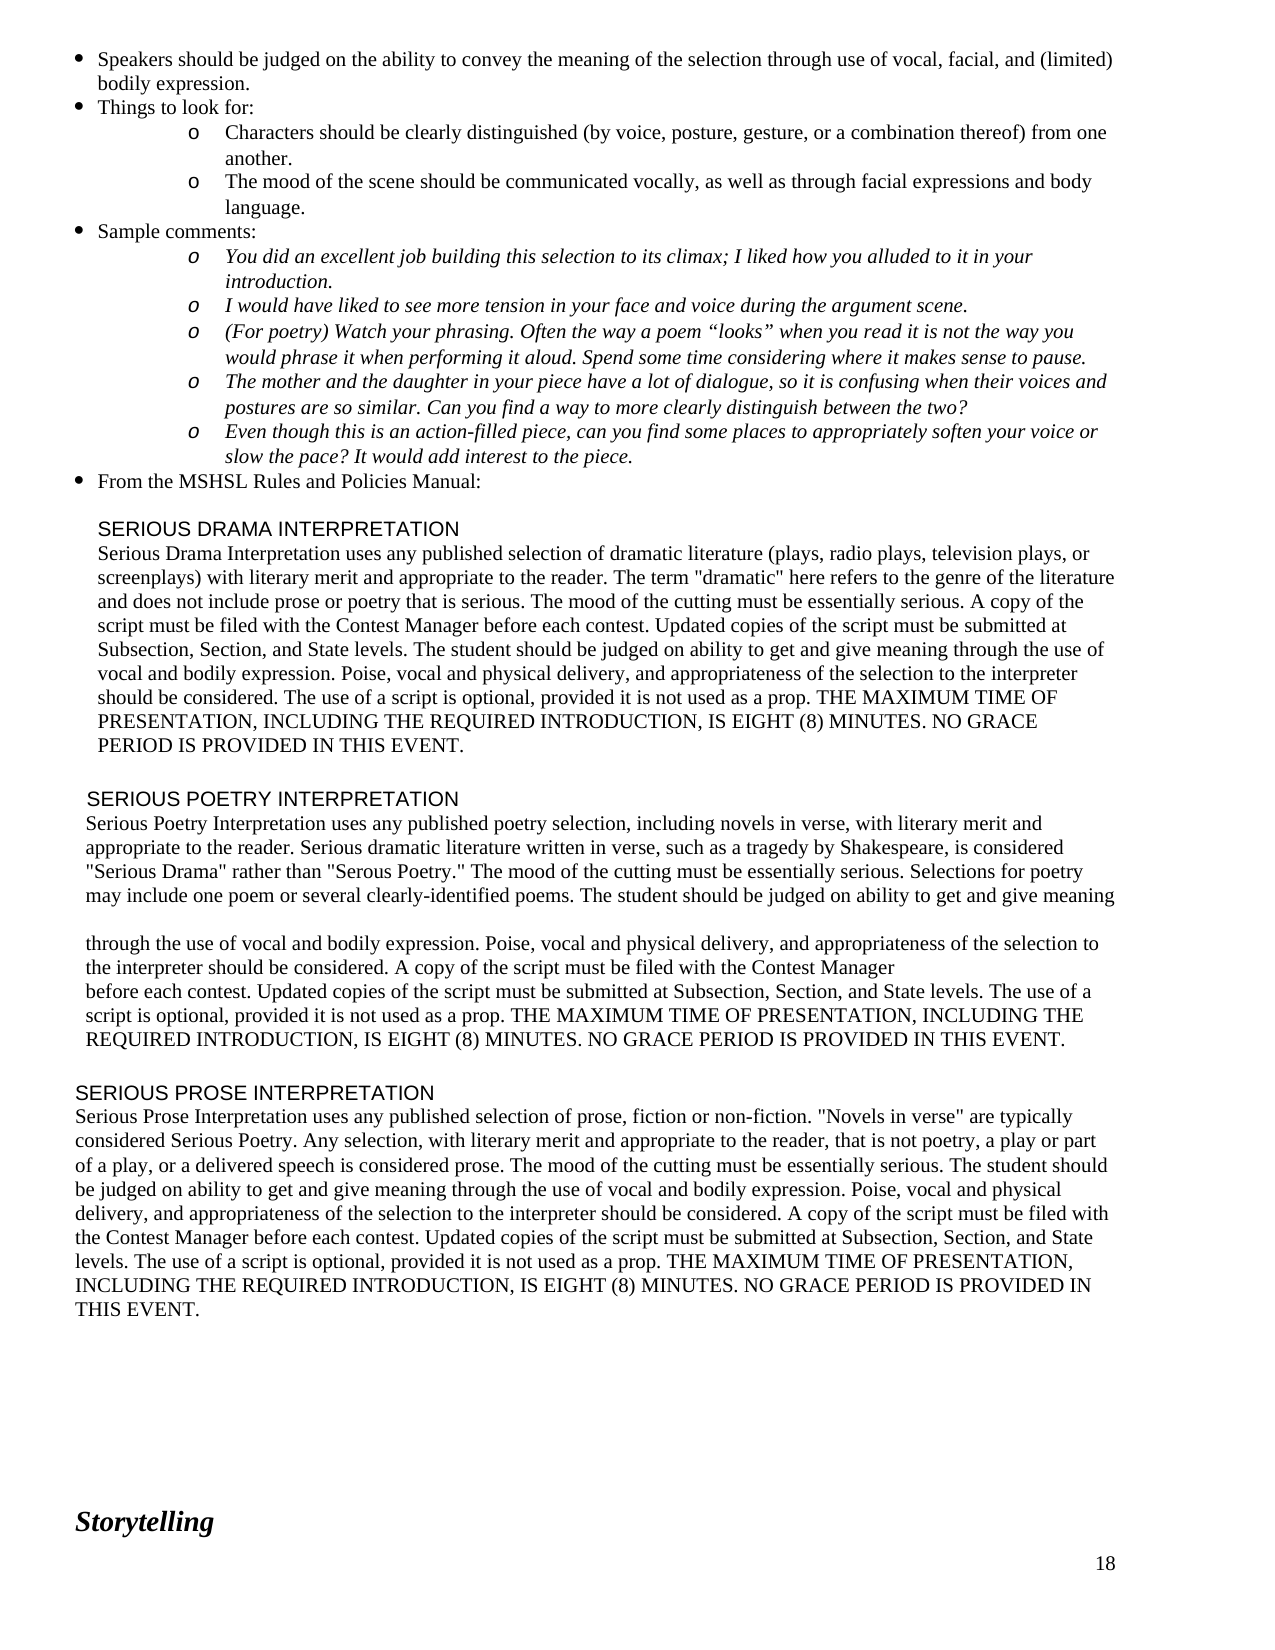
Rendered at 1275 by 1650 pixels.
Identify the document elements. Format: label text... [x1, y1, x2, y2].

list I would have liked to see more tension in your face and voice during the argument scene. [187, 293, 1116, 319]
list Sample comments: [75, 219, 1116, 244]
list Even though this is an action-filled piece, can you find some places to appropriately soften your voice or slow the pace? It would add interest to the piece. [187, 419, 1116, 468]
text Storytelling [75, 1470, 1116, 1537]
list You did an excellent job building this selection to its climax; I liked how you alluded to it in your introduction. [187, 244, 1116, 293]
list From the MSHSL Rules and Policies Manual: SERIOUS DRAMA INTERPRETATION Serious Drama Interpretation uses any published selection of dramatic literature (plays, radio plays, television plays, or screenplays) with literary merit and appropriate to the reader. The term "dramatic" here refers to the genre of the literature and does not include prose or poetry that is serious. The mood of the cutting must be essentially serious. A copy of the script must be filed with the Contest Manager before each contest. Updated copies of the script must be submitted at Subsection, Section, and State levels. The student should be judged on ability to get and give meaning through the use of vocal and bodily expression. Poise, vocal and physical delivery, and appropriateness of the selection to the interpreter should be considered. The use of a script is optional, provided it is not used as a prop. THE MAXIMUM TIME OF PRESENTATION, INCLUDING THE REQUIRED INTRODUCTION, IS EIGHT (8) MINUTES. NO GRACE PERIOD IS PROVIDED IN THIS EVENT. [75, 468, 1116, 757]
text SERIOUS PROSE INTERPRETATION Serious Prose Interpretation uses any published selection of prose, fiction or non-fiction. "Novels in verse" are typically considered Serious Poetry. Any selection, with literary merit and appropriate to the reader, that is not poetry, a play or part of a play, or a delivered speech is considered prose. The mood of the cutting must be essentially serious. The student should be judged on ability to get and give meaning through the use of vocal and bodily expression. Poise, vocal and physical delivery, and appropriateness of the selection to the interpreter should be considered. A copy of the script must be filed with the Contest Manager before each contest. Updated copies of the script must be submitted at Subsection, Section, and State levels. The use of a script is optional, provided it is not used as a prop. THE MAXIMUM TIME OF PRESENTATION, INCLUDING THE REQUIRED INTRODUCTION, IS EIGHT (8) MINUTES. NO GRACE PERIOD IS PROVIDED IN THIS EVENT. [75, 1080, 1116, 1321]
list Things to look for: [75, 95, 1116, 120]
list Characters should be clearly distinguished (by voice, posture, gesture, or a combination thereof) from one another. [187, 120, 1116, 169]
list (For poetry) Watch your phrasing. Often the way a poem “looks” when you read it is not the way you would phrase it when performing it aloud. Spend some time considering where it makes sense to pause. [187, 319, 1116, 369]
list The mother and the daughter in your piece have a lot of dialogue, so it is confusing when their voices and postures are so similar. Can you find a way to more clearly distinguish between the two? [187, 369, 1116, 419]
list The mood of the scene should be communicated vocally, as well as through facial expressions and body language. [187, 169, 1116, 219]
list Speakers should be judged on the ability to convey the meaning of the selection through use of vocal, facial, and (limited) bodily expression. [75, 47, 1116, 95]
text SERIOUS POETRY INTERPRETATION Serious Poetry Interpretation uses any published poetry selection, including novels in verse, with literary merit and appropriate to the reader. Serious dramatic literature written in verse, such as a tragedy by Shakespeare, is considered "Serious Drama" rather than "Serous Poetry." The mood of the cutting must be essentially serious. Selections for poetry may include one poem or several clearly-identified poems. The student should be judged on ability to get and give meaning through the use of vocal and bodily expression. Poise, vocal and physical delivery, and appropriateness of the selection to the interpreter should be considered. A copy of the script must be filed with the Contest Manager before each contest. Updated copies of the script must be submitted at Subsection, Section, and State levels. The use of a script is optional, provided it is not used as a prop. THE MAXIMUM TIME OF PRESENTATION, INCLUDING THE REQUIRED INTRODUCTION, IS EIGHT (8) MINUTES. NO GRACE PERIOD IS PROVIDED IN THIS EVENT. [75, 787, 1116, 1051]
